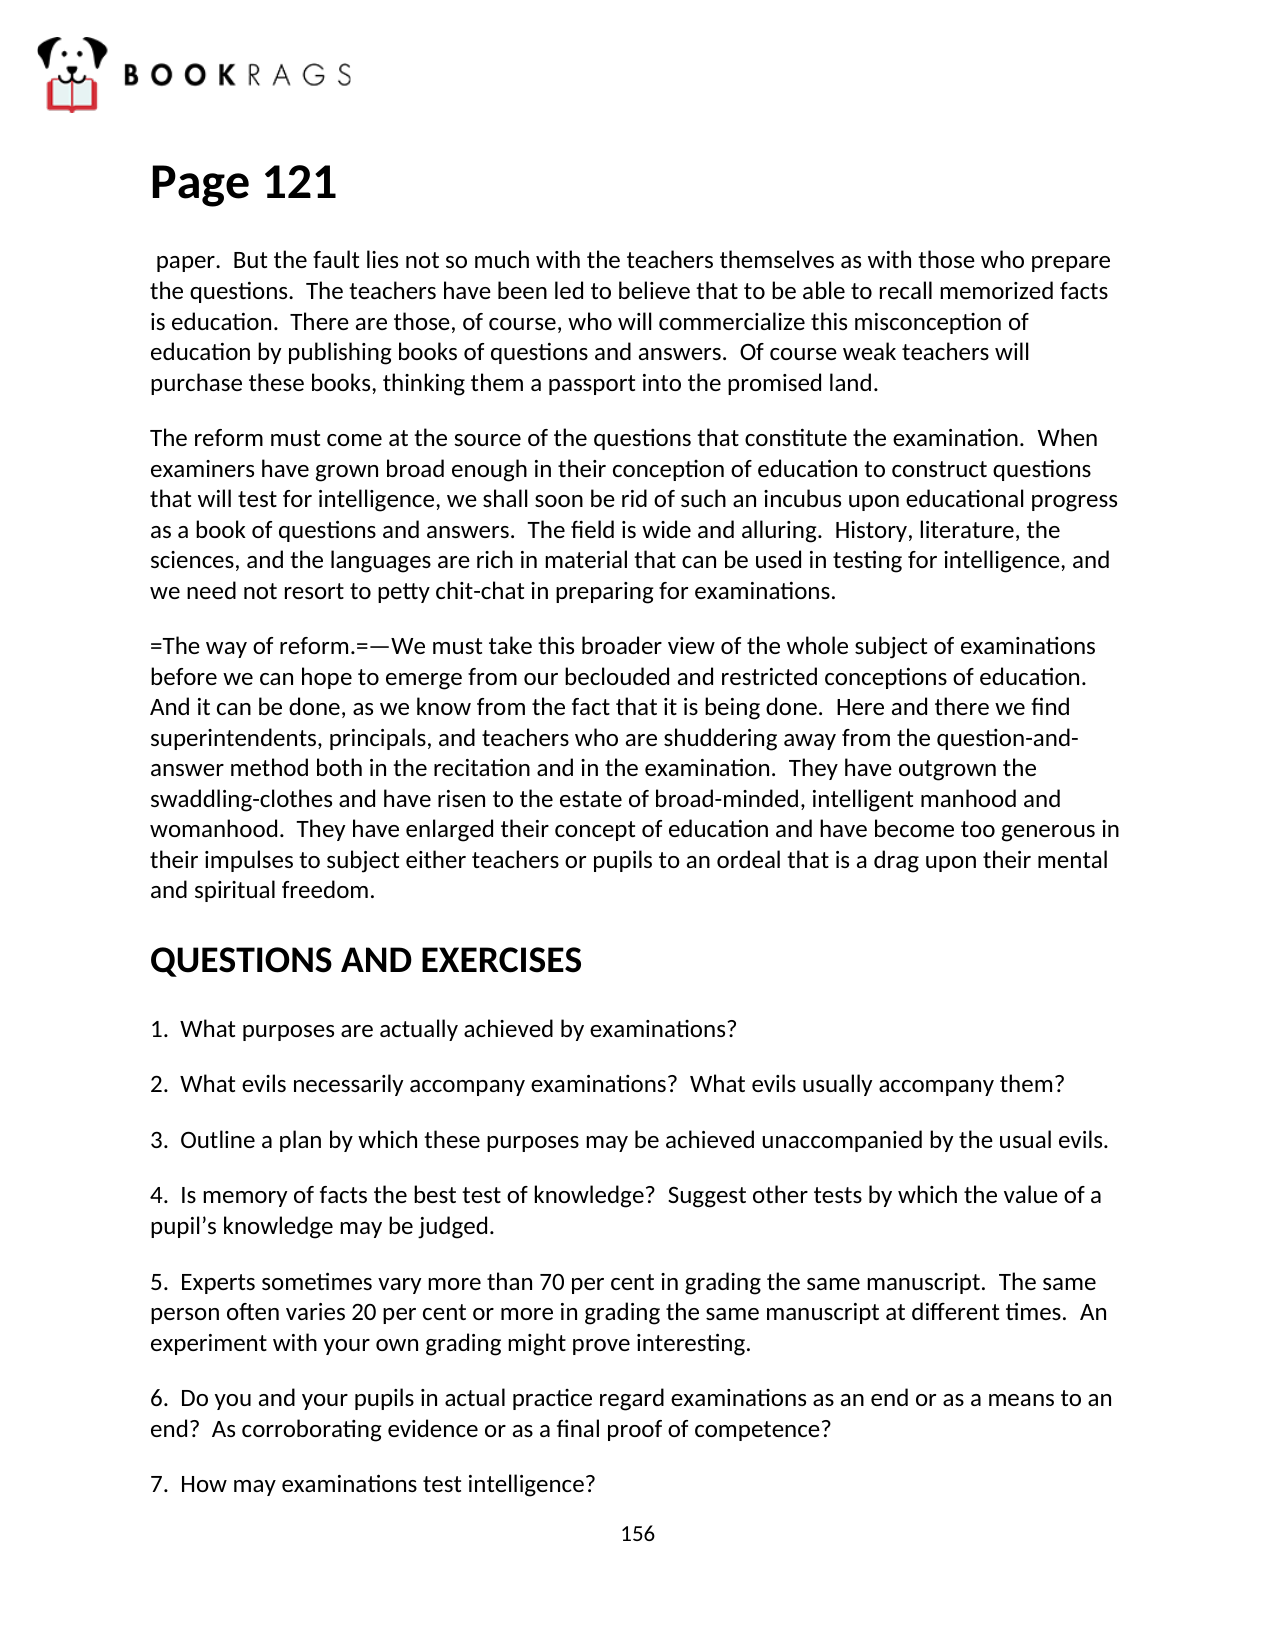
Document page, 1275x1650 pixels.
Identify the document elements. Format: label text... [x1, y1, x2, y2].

text paper. But the fault lies not so much with the teachers themselves as with those who prepare the questions. The teachers have been led to believe that to be able to recall memorized facts is education. There are those, of course, who will commercialize this misconception of education by publishing books of questions and answers. Of course weak teachers will purchase these books, thinking them a passport into the promised land. [150, 244, 1125, 397]
text 2. What evils necessarily accompany examinations? What evils usually accompany them? [150, 1069, 1125, 1099]
text 6. Do you and your pupils in actual practice regard examinations as an end or as a means to an end? As corroborating evidence or as a final proof of competence? [150, 1382, 1125, 1443]
text 7. How may examinations test intelligence? [150, 1468, 1125, 1499]
text Page 121 [150, 150, 1125, 211]
text =The way of reform.=—­We must take this broader view of the whole subject of examinations before we can hope to emerge from our beclouded and restricted conceptions of education. And it can be done, as we know from the fact that it is being done. Here and there we find superintendents, principals, and teachers who are shuddering away from the question-and-answer method both in the recitation and in the examination. They have outgrown the swaddling-clothes and have risen to the estate of broad-minded, intelligent manhood and womanhood. They have enlarged their concept of education and have become too generous in their impulses to subject either teachers or pupils to an ordeal that is a drag upon their mental and spiritual freedom. [150, 630, 1125, 905]
text 1. What purposes are actually achieved by examinations? [150, 1013, 1125, 1044]
text The reform must come at the source of the questions that constitute the examination. When examiners have grown broad enough in their conception of education to construct questions that will test for intelligence, we shall soon be rid of such an incubus upon educational progress as a book of questions and answers. The field is wide and alluring. History, literature, the sciences, and the languages are rich in material that can be used in testing for intelligence, and we need not resort to petty chit-chat in preparing for examinations. [150, 422, 1125, 605]
picture [37, 37, 351, 113]
text 4. Is memory of facts the best test of knowledge? Suggest other tests by which the value of a pupil’s knowledge may be judged. [150, 1180, 1125, 1241]
text 5. Experts sometimes vary more than 70 per cent in grading the same manuscript. The same person often varies 20 per cent or more in grading the same manuscript at different times. An experiment with your own grading might prove interesting. [150, 1266, 1125, 1357]
text QUESTIONS AND EXERCISES [150, 936, 1125, 982]
text 3. Outline a plan by which these purposes may be achieved unaccompanied by the usual evils. [150, 1124, 1125, 1155]
